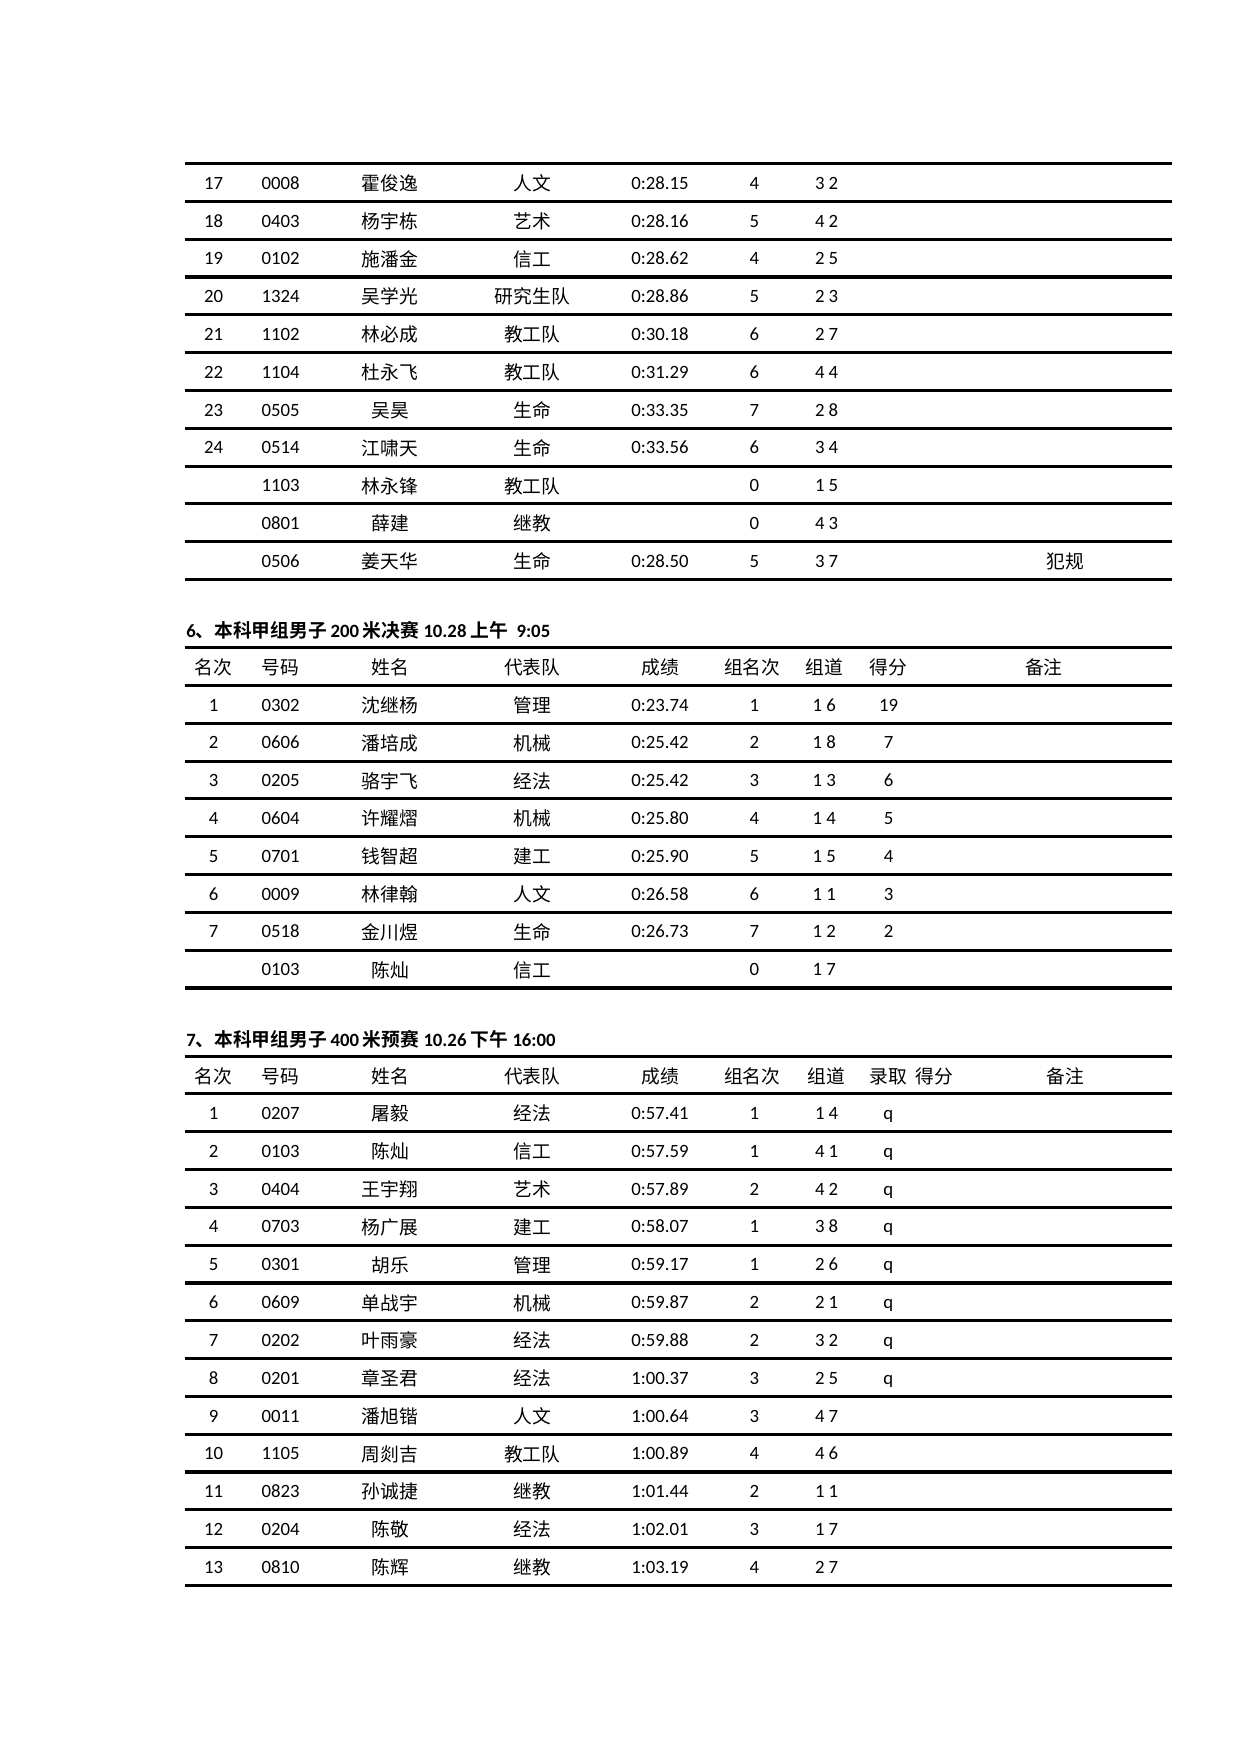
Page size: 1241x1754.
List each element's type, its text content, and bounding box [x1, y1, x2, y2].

table_cell 吴学光 [319, 279, 461, 313]
table_cell [866, 241, 911, 275]
table_cell 0:25.42 [603, 763, 717, 797]
table_cell 0:28.62 [603, 241, 717, 275]
table_cell [958, 354, 1172, 389]
table_cell 霍俊逸 [319, 165, 461, 200]
table_cell 4 2 [787, 203, 866, 238]
table_cell 周剡吉 [319, 1436, 461, 1470]
table_cell 金川煜 [319, 914, 461, 948]
table_cell 孙诚捷 [319, 1474, 461, 1508]
table_cell 2 1 [787, 1285, 866, 1319]
table_cell 章圣君 [319, 1360, 461, 1395]
table_cell 5 [185, 838, 242, 873]
table_cell [911, 1360, 958, 1395]
table_cell 叶雨豪 [319, 1322, 461, 1357]
text 6、本科甲组男子200米决赛 10.28 上午 9:05 [186, 613, 1053, 646]
table_cell q [866, 1247, 911, 1281]
table_cell 继教 [461, 1549, 603, 1584]
table_cell 5 [717, 279, 787, 313]
table_cell [958, 468, 1172, 502]
table_cell 0204 [242, 1511, 319, 1546]
table_cell [911, 430, 958, 464]
table_header 号码 [242, 1058, 319, 1092]
table_cell 0609 [242, 1285, 319, 1319]
table_cell [958, 505, 1172, 540]
table_cell 0011 [242, 1398, 319, 1433]
table_cell 艺术 [461, 1171, 603, 1206]
table_cell 0403 [242, 203, 319, 238]
table_cell 教工队 [461, 354, 603, 389]
table_cell 0514 [242, 430, 319, 464]
text 7、本科甲组男子400米预赛 10.26 下午 16:00 [186, 1022, 1053, 1054]
table_cell 0:28.86 [603, 279, 717, 313]
table_cell 10 [185, 1436, 242, 1470]
table_cell 0103 [242, 1133, 319, 1168]
table_cell [958, 1209, 1172, 1243]
table_cell 2 6 [787, 1247, 866, 1281]
table_cell 4 [717, 800, 787, 835]
table_cell [958, 1133, 1172, 1168]
table_cell 13 [185, 1549, 242, 1584]
table_cell [911, 203, 958, 238]
table_cell 0703 [242, 1209, 319, 1243]
table_cell 0:57.89 [603, 1171, 717, 1206]
table_cell [911, 316, 958, 351]
table_cell [958, 1360, 1172, 1395]
table_cell 潘旭锴 [319, 1398, 461, 1433]
table_cell 0:33.35 [603, 392, 717, 427]
table_cell 薛建 [319, 505, 461, 540]
table_cell [911, 1247, 958, 1281]
table_cell 1 3 [787, 763, 861, 797]
table_cell 施潘金 [319, 241, 461, 275]
table_header 成绩 [603, 649, 717, 684]
table_cell 建工 [461, 1209, 603, 1243]
table_cell 0606 [242, 725, 319, 759]
table_cell 0103 [242, 952, 319, 986]
table_cell [911, 1171, 958, 1206]
table_cell 0810 [242, 1549, 319, 1584]
table_cell 林必成 [319, 316, 461, 351]
table_cell 3 [717, 1360, 787, 1395]
table_cell 2 5 [787, 241, 866, 275]
table_cell 0008 [242, 165, 319, 200]
table_cell 17 [185, 165, 242, 200]
table_cell 1:01.44 [603, 1474, 717, 1508]
table_cell 3 7 [787, 543, 866, 578]
table_cell 生命 [461, 392, 603, 427]
table_cell 0:58.07 [603, 1209, 717, 1243]
table_cell 0301 [242, 1247, 319, 1281]
table_cell 1:03.19 [603, 1549, 717, 1584]
table_cell 教工队 [461, 468, 603, 502]
table_cell [911, 1511, 958, 1546]
table_cell [958, 430, 1172, 464]
table_cell 6 [717, 876, 787, 911]
table_cell 经法 [461, 1322, 603, 1357]
table_cell [958, 203, 1172, 238]
table_cell 0 [717, 468, 787, 502]
table_cell [866, 468, 911, 502]
table_cell 2 7 [787, 1549, 866, 1584]
table_cell 0:28.16 [603, 203, 717, 238]
table_cell 人文 [461, 876, 603, 911]
table_cell [916, 763, 1172, 797]
table_cell [861, 952, 916, 986]
table_cell [866, 1474, 911, 1508]
table_cell 0518 [242, 914, 319, 948]
table_cell 4 [717, 1436, 787, 1470]
table_cell 林永锋 [319, 468, 461, 502]
table_cell [866, 279, 911, 313]
table_cell [911, 1436, 958, 1470]
table_cell 22 [185, 354, 242, 389]
table_cell [958, 1436, 1172, 1470]
table_cell 1 [717, 1133, 787, 1168]
table_cell [911, 1095, 958, 1130]
table_cell 2 [717, 1322, 787, 1357]
table_cell 0102 [242, 241, 319, 275]
table_cell 陈辉 [319, 1549, 461, 1584]
table_cell 建工 [461, 838, 603, 873]
table_cell [911, 1209, 958, 1243]
table_header 备注 [958, 1058, 1172, 1092]
table_cell 4 [861, 838, 916, 873]
table_cell 0:33.56 [603, 430, 717, 464]
table_cell [916, 876, 1172, 911]
table_cell [958, 165, 1172, 200]
table_cell 11 [185, 1474, 242, 1508]
table_cell 0302 [242, 687, 319, 722]
table_cell q [866, 1285, 911, 1319]
table_cell [866, 543, 911, 578]
table_cell [185, 543, 242, 578]
table_cell [911, 1285, 958, 1319]
table_cell 2 5 [787, 1360, 866, 1395]
table_cell [911, 1549, 958, 1584]
table_cell 1 5 [787, 468, 866, 502]
table_cell 4 4 [787, 354, 866, 389]
table_cell 1103 [242, 468, 319, 502]
table_cell 0:57.41 [603, 1095, 717, 1130]
table_cell 9 [185, 1398, 242, 1433]
table_cell 经法 [461, 1360, 603, 1395]
table_header 录取 [866, 1058, 911, 1092]
table_cell 陈灿 [319, 1133, 461, 1168]
table_cell 陈敬 [319, 1511, 461, 1546]
table_cell 林律翰 [319, 876, 461, 911]
table_cell 0:30.18 [603, 316, 717, 351]
table_cell 1:00.64 [603, 1398, 717, 1433]
table_cell [866, 203, 911, 238]
table_cell 0604 [242, 800, 319, 835]
table_cell 7 [185, 914, 242, 948]
table_cell 6 [717, 430, 787, 464]
table_cell [958, 1398, 1172, 1433]
table_cell 19 [185, 241, 242, 275]
table_cell [911, 241, 958, 275]
table_cell 5 [717, 203, 787, 238]
table_cell [916, 725, 1172, 759]
table_cell 生命 [461, 430, 603, 464]
table_header 得分 [861, 649, 916, 684]
table_cell 沈继杨 [319, 687, 461, 722]
table_cell 3 [717, 763, 787, 797]
table_cell [916, 800, 1172, 835]
table_cell 王宇翔 [319, 1171, 461, 1206]
table_cell 管理 [461, 687, 603, 722]
table_cell [603, 468, 717, 502]
table_cell 1 5 [787, 838, 861, 873]
table_cell 3 [185, 763, 242, 797]
table_cell 0207 [242, 1095, 319, 1130]
table_cell 1324 [242, 279, 319, 313]
table_cell [958, 392, 1172, 427]
table_cell q [866, 1095, 911, 1130]
table_cell [866, 354, 911, 389]
table_cell [866, 165, 911, 200]
table_header 代表队 [461, 649, 603, 684]
table_cell 19 [861, 687, 916, 722]
table_cell [958, 1095, 1172, 1130]
table_header 姓名 [319, 649, 461, 684]
table_cell 人文 [461, 165, 603, 200]
table_cell 1 8 [787, 725, 861, 759]
table_cell 经法 [461, 763, 603, 797]
table_cell 7 [861, 725, 916, 759]
table_cell [911, 165, 958, 200]
table_cell 0:59.87 [603, 1285, 717, 1319]
table_cell 机械 [461, 725, 603, 759]
table_cell [916, 838, 1172, 873]
table_header 代表队 [461, 1058, 603, 1092]
table_cell [866, 430, 911, 464]
table_cell [958, 316, 1172, 351]
table_cell [916, 687, 1172, 722]
table_cell 0:23.74 [603, 687, 717, 722]
table_cell 机械 [461, 800, 603, 835]
table_cell 管理 [461, 1247, 603, 1281]
table_cell 许耀熠 [319, 800, 461, 835]
table_cell 机械 [461, 1285, 603, 1319]
table_header 名次 [185, 649, 242, 684]
table_cell [958, 1549, 1172, 1584]
table_cell 0404 [242, 1171, 319, 1206]
table_cell q [866, 1171, 911, 1206]
table_cell 1 [717, 1209, 787, 1243]
table_cell 陈灿 [319, 952, 461, 986]
table_cell 继教 [461, 505, 603, 540]
table_cell 1:00.37 [603, 1360, 717, 1395]
table_header 得分 [911, 1058, 958, 1092]
table_cell q [866, 1209, 911, 1243]
table_cell 1 7 [787, 1511, 866, 1546]
table_cell 骆宇飞 [319, 763, 461, 797]
table_cell 7 [717, 392, 787, 427]
table_cell 潘培成 [319, 725, 461, 759]
table_cell 8 [185, 1360, 242, 1395]
table_cell q [866, 1322, 911, 1357]
table_cell [911, 1398, 958, 1433]
table_cell 胡乐 [319, 1247, 461, 1281]
table_cell 1:02.01 [603, 1511, 717, 1546]
table_cell 杜永飞 [319, 354, 461, 389]
table_cell q [866, 1133, 911, 1168]
table_cell 0 [717, 505, 787, 540]
table_cell 7 [185, 1322, 242, 1357]
table_cell 6 [717, 354, 787, 389]
table_cell [866, 316, 911, 351]
table_cell [916, 952, 1172, 986]
table_cell 0:31.29 [603, 354, 717, 389]
table_cell [958, 1322, 1172, 1357]
table_header 组道 [787, 1058, 866, 1092]
table_cell 教工队 [461, 1436, 603, 1470]
table_header 号码 [242, 649, 319, 684]
table_cell [958, 1474, 1172, 1508]
table_cell 吴昊 [319, 392, 461, 427]
table_header 组道 [787, 649, 861, 684]
table_cell 4 1 [787, 1133, 866, 1168]
table_cell 23 [185, 392, 242, 427]
table_cell 21 [185, 316, 242, 351]
table_cell 4 3 [787, 505, 866, 540]
table_cell [866, 505, 911, 540]
table_cell 3 [717, 1511, 787, 1546]
table_cell 钱智超 [319, 838, 461, 873]
table_cell 1105 [242, 1436, 319, 1470]
table_cell 3 8 [787, 1209, 866, 1243]
table_cell 继教 [461, 1474, 603, 1508]
table_cell 0 [717, 952, 787, 986]
table_cell 1102 [242, 316, 319, 351]
table_cell [958, 1171, 1172, 1206]
table_cell [958, 1247, 1172, 1281]
table_cell 4 [717, 241, 787, 275]
table_cell 0205 [242, 763, 319, 797]
table_cell 4 2 [787, 1171, 866, 1206]
table_header 姓名 [319, 1058, 461, 1092]
table_cell 3 4 [787, 430, 866, 464]
table_cell 3 [717, 1398, 787, 1433]
table_cell 6 [185, 1285, 242, 1319]
table_cell 4 [185, 1209, 242, 1243]
table_cell [911, 392, 958, 427]
table_cell [866, 392, 911, 427]
table_cell [911, 354, 958, 389]
table_cell 教工队 [461, 316, 603, 351]
table_header 组名次 [717, 649, 787, 684]
table_cell 6 [861, 763, 916, 797]
table_cell 18 [185, 203, 242, 238]
table_cell 6 [717, 316, 787, 351]
table_cell 杨宇栋 [319, 203, 461, 238]
table_cell 0:28.15 [603, 165, 717, 200]
table_cell [958, 241, 1172, 275]
table_cell 3 [185, 1171, 242, 1206]
table_cell 信工 [461, 1133, 603, 1168]
table_cell 研究生队 [461, 279, 603, 313]
table_cell 5 [717, 543, 787, 578]
table_cell 杨广展 [319, 1209, 461, 1243]
table_cell 0:28.50 [603, 543, 717, 578]
table_cell 0:25.80 [603, 800, 717, 835]
table_cell 1 [717, 1247, 787, 1281]
table_cell 4 [717, 1549, 787, 1584]
table_cell 1 [185, 1095, 242, 1130]
table_header 组名次 [717, 1058, 787, 1092]
table_cell 0201 [242, 1360, 319, 1395]
table_cell 1 7 [787, 952, 861, 986]
table_cell q [866, 1360, 911, 1395]
table_cell 2 [717, 1474, 787, 1508]
table_cell 1 [717, 687, 787, 722]
table_cell 0:59.17 [603, 1247, 717, 1281]
table_cell 江啸天 [319, 430, 461, 464]
table_cell 0:25.42 [603, 725, 717, 759]
table_cell 1 4 [787, 1095, 866, 1130]
table_cell 0:26.73 [603, 914, 717, 948]
table_cell 0202 [242, 1322, 319, 1357]
table_cell 24 [185, 430, 242, 464]
table_cell 生命 [461, 914, 603, 948]
table_cell 4 7 [787, 1398, 866, 1433]
table_cell [911, 1133, 958, 1168]
table_cell 2 7 [787, 316, 866, 351]
table_cell [866, 1549, 911, 1584]
table_cell 1 [717, 1095, 787, 1130]
table_cell 1 1 [787, 876, 861, 911]
table_cell 经法 [461, 1511, 603, 1546]
table_cell 2 [717, 725, 787, 759]
table_cell 0:57.59 [603, 1133, 717, 1168]
table_cell 5 [717, 838, 787, 873]
table_cell 单战宇 [319, 1285, 461, 1319]
table_cell [603, 952, 717, 986]
table_cell [911, 1322, 958, 1357]
table_cell 经法 [461, 1095, 603, 1130]
table_cell 12 [185, 1511, 242, 1546]
table_cell [911, 279, 958, 313]
table_cell [911, 543, 958, 578]
table_cell 1 1 [787, 1474, 866, 1508]
table_cell 3 2 [787, 1322, 866, 1357]
table_cell [916, 914, 1172, 948]
table_cell 2 [861, 914, 916, 948]
table_cell 0009 [242, 876, 319, 911]
table_cell 0:59.88 [603, 1322, 717, 1357]
table_header 备注 [916, 649, 1172, 684]
table_cell 2 8 [787, 392, 866, 427]
table_cell 2 [717, 1285, 787, 1319]
table_cell [958, 1511, 1172, 1546]
table_cell 2 [185, 725, 242, 759]
table_cell 0801 [242, 505, 319, 540]
table_cell [603, 505, 717, 540]
table_cell 1 2 [787, 914, 861, 948]
table_cell 0:25.90 [603, 838, 717, 873]
table_cell [958, 1285, 1172, 1319]
table_cell 0:26.58 [603, 876, 717, 911]
table_cell 1 4 [787, 800, 861, 835]
table_cell 0823 [242, 1474, 319, 1508]
table_cell 艺术 [461, 203, 603, 238]
table_cell 信工 [461, 241, 603, 275]
table_cell [185, 468, 242, 502]
table_cell 0505 [242, 392, 319, 427]
table_cell [866, 1398, 911, 1433]
table_cell [911, 1474, 958, 1508]
table_cell 信工 [461, 952, 603, 986]
table_cell [958, 279, 1172, 313]
table_cell 0701 [242, 838, 319, 873]
table_cell 6 [185, 876, 242, 911]
table_cell 1104 [242, 354, 319, 389]
table_header 名次 [185, 1058, 242, 1092]
table_cell 1 6 [787, 687, 861, 722]
table_cell 2 3 [787, 279, 866, 313]
table_cell 屠毅 [319, 1095, 461, 1130]
table_cell [185, 952, 242, 986]
table_cell [911, 468, 958, 502]
table_cell 7 [717, 914, 787, 948]
table_cell 4 [717, 165, 787, 200]
table_cell 姜天华 [319, 543, 461, 578]
table_cell 5 [861, 800, 916, 835]
table_cell 0506 [242, 543, 319, 578]
table_cell 2 [717, 1171, 787, 1206]
table_cell [911, 505, 958, 540]
table_cell 生命 [461, 543, 603, 578]
table_header 成绩 [603, 1058, 717, 1092]
table_cell 人文 [461, 1398, 603, 1433]
table_cell 3 2 [787, 165, 866, 200]
table_cell 5 [185, 1247, 242, 1281]
table_cell 1 [185, 687, 242, 722]
table_cell 3 [861, 876, 916, 911]
table_cell 2 [185, 1133, 242, 1168]
table_cell 犯规 [958, 543, 1172, 578]
table_cell 4 6 [787, 1436, 866, 1470]
table_cell 4 [185, 800, 242, 835]
table_cell [866, 1511, 911, 1546]
table_cell 1:00.89 [603, 1436, 717, 1470]
table_cell 20 [185, 279, 242, 313]
table_cell [866, 1436, 911, 1470]
table_cell [185, 505, 242, 540]
